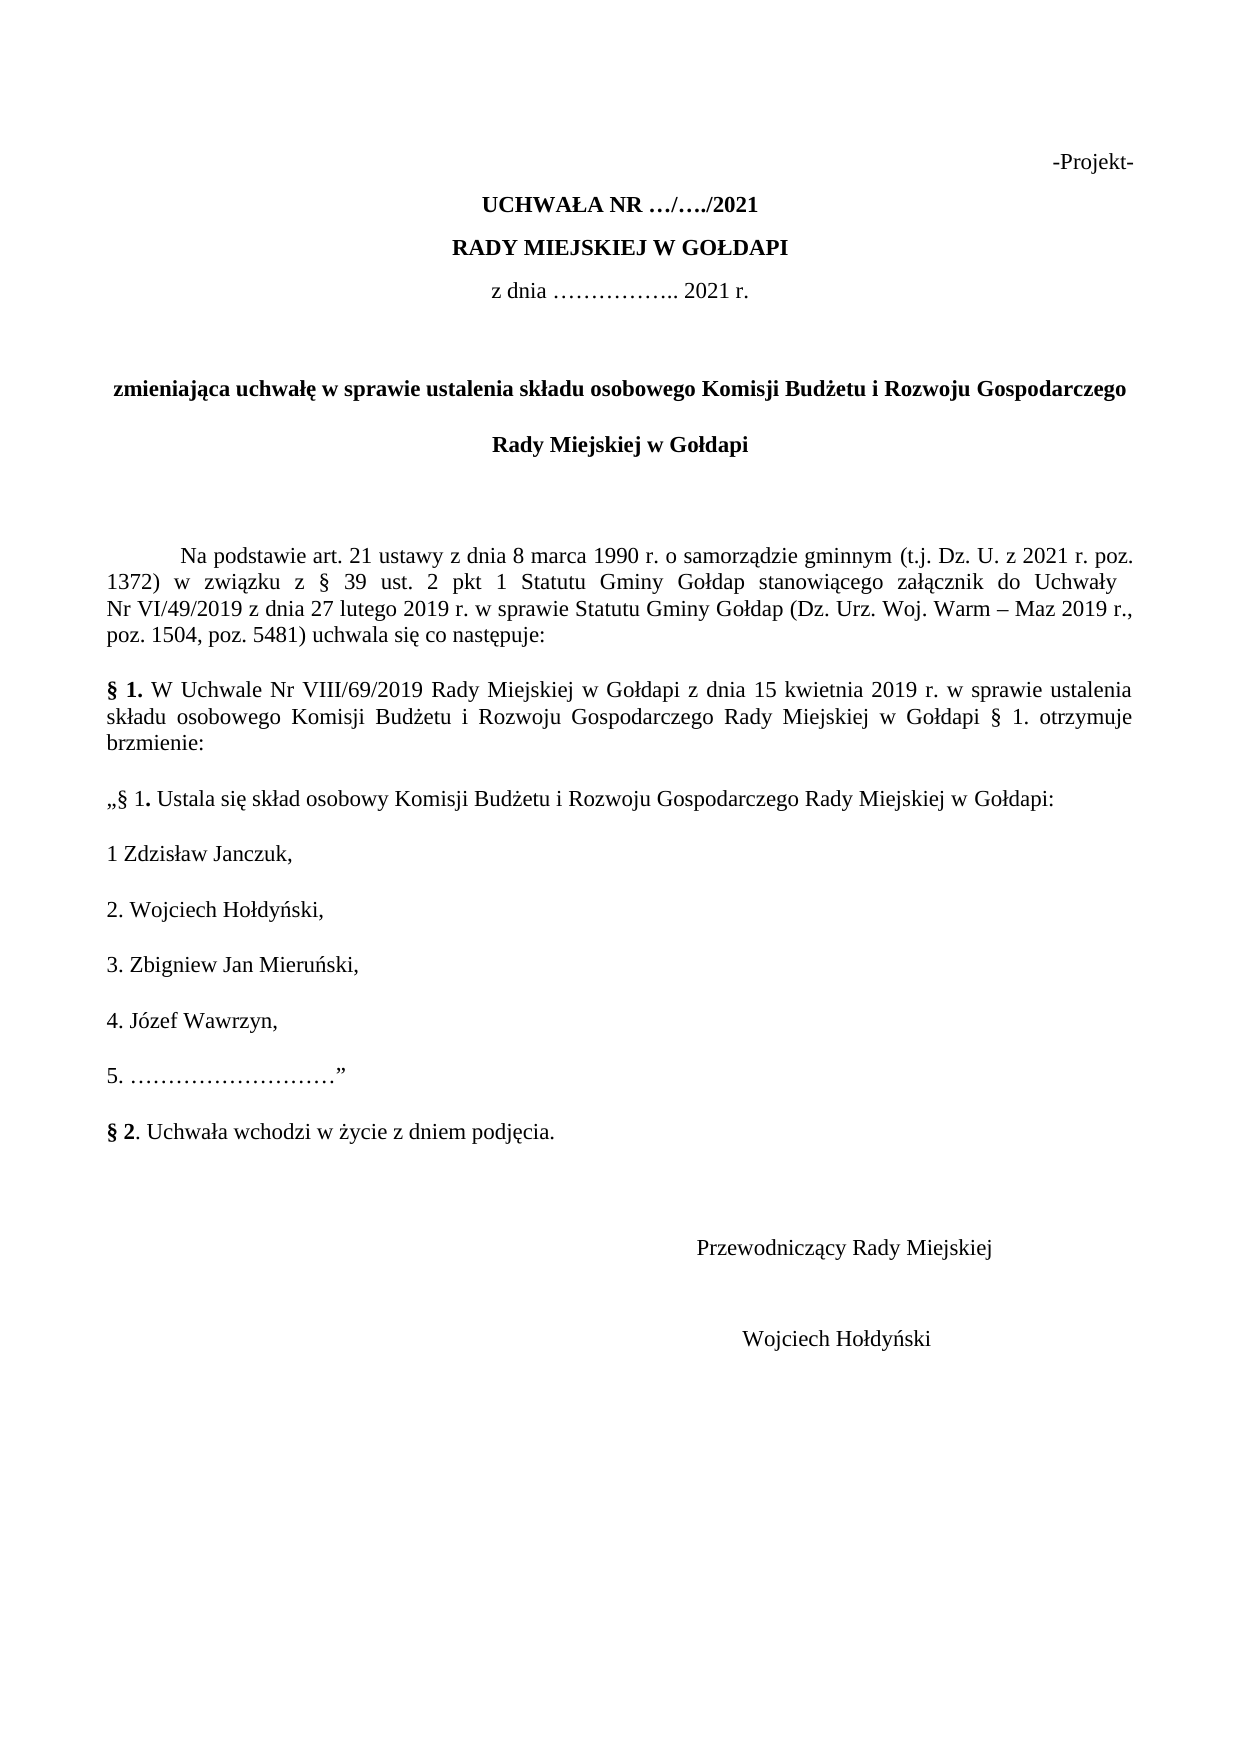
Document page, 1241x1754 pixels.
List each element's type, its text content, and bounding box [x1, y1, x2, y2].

text zmieniająca uchwałę w sprawie ustalenia składu osobowego Komisji Budżetu i Rozwoju Gospodarczego [106, 375, 1134, 402]
text Wojciech Hołdyński [106, 1324, 1134, 1351]
text Na podstawie art. 21 ustawy z dnia 8 marca 1990 r. o samorządzie gminnym (t.j. Dz. U. z 2021 r. poz. 1372) w związku z § 39 ust. 2 pkt 1 Statutu Gminy Gołdap stanowiącego załącznik do Uchwały Nr VI/49/2019 z dnia 27 lutego 2019 r. w sprawie Statutu Gminy Gołdap (Dz. Urz. Woj. Warm – Maz 2019 r., poz. 1504, poz. 5481) uchwala się co następuje: [106, 542, 1134, 647]
text § 1. W Uchwale Nr VIII/69/2019 Rady Miejskiej w Gołdapi z dnia 15 kwietnia 2019 r. w sprawie ustalenia składu osobowego Komisji Budżetu i Rozwoju Gospodarczego Rady Miejskiej w Gołdapi § 1. otrzymuje brzmienie: [106, 676, 1134, 756]
text 1 Zdzisław Janczuk, [106, 840, 1134, 867]
text 4. Józef Wawrzyn, [106, 1007, 1134, 1033]
text Rady Miejskiej w Gołdapi [106, 431, 1134, 457]
text „§ 1. Ustala się skład osobowy Komisji Budżetu i Rozwoju Gospodarczego Rady Miejskiej w Gołdapi: [106, 785, 1134, 811]
text z dnia …………….. 2021 r. [106, 277, 1134, 303]
text -Projekt- [106, 148, 1134, 174]
text 5. ………………………” [106, 1062, 1134, 1089]
text § 2. Uchwała wchodzi w życie z dniem podjęcia. [106, 1118, 1134, 1144]
text 3. Zbigniew Jan Mieruński, [106, 951, 1134, 978]
text 2. Wojciech Hołdyński, [106, 896, 1134, 922]
text UCHWAŁA NR …/…./2021 [106, 191, 1134, 217]
text RADY MIEJSKIEJ W GOŁDAPI [106, 234, 1134, 260]
text Przewodniczący Rady Miejskiej [623, 1234, 1134, 1261]
